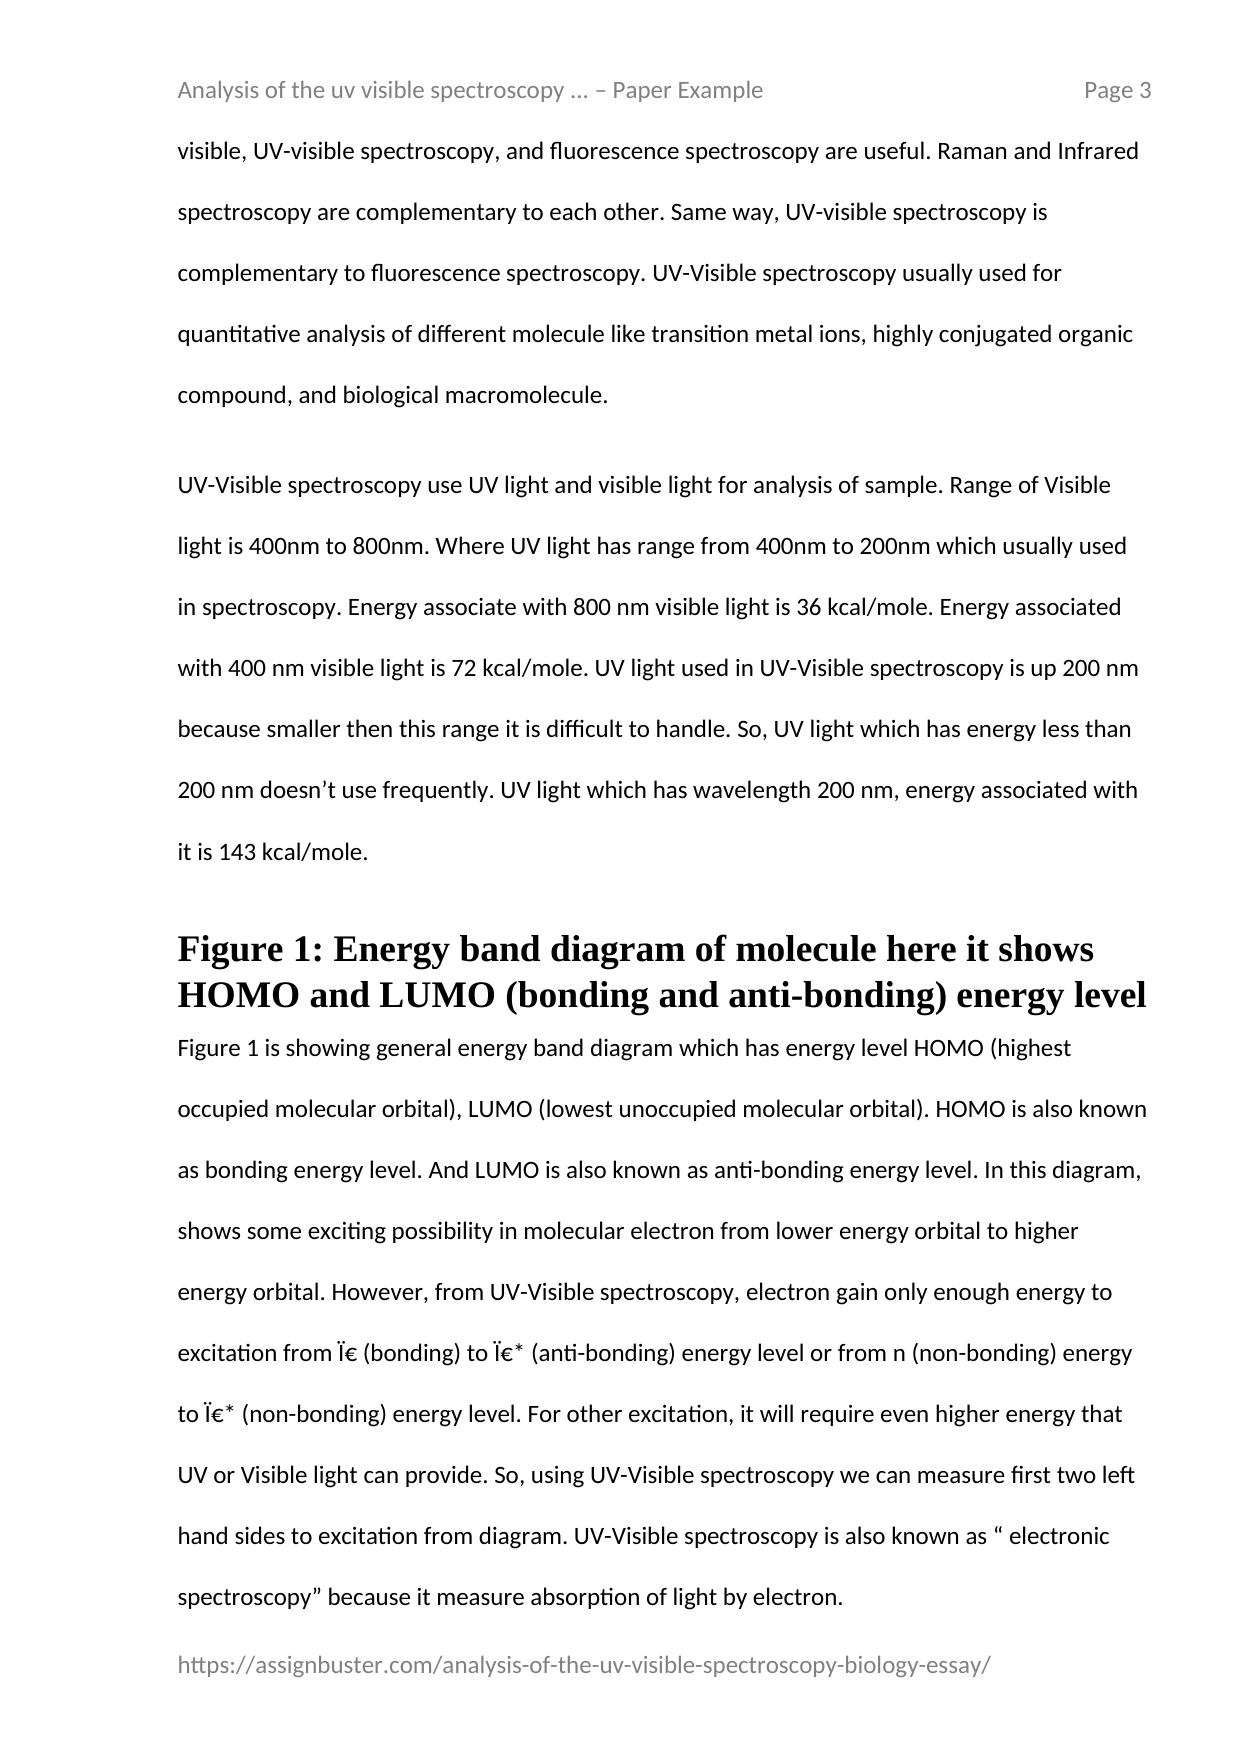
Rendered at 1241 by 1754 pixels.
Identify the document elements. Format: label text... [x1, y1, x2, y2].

text UV-Visible spectroscopy use UV light and visible light for analysis of sample. Range of Visible light is 400nm to 800nm. Where UV light has range from 400nm to 200nm which usually used in spectroscopy. Energy associate with 800 nm visible light is 36 kcal/mole. Energy associated with 400 nm visible light is 72 kcal/mole. UV light used in UV-Visible spectroscopy is up 200 nm because smaller then this range it is difficult to handle. So, UV light which has energy less than 200 nm doesn’t use frequently. UV light which has wavelength 200 nm, energy associated with it is 143 kcal/mole. [177, 469, 1152, 866]
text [177, 135, 1152, 409]
subtitle Figure 1: Energy band diagram of molecule here it shows HOMO and LUMO (bonding and anti-bonding) energy level [177, 926, 1152, 1016]
text Figure 1 is showing general energy band diagram which has energy level HOMO (highest occupied molecular orbital), LUMO (lowest unoccupied molecular orbital). HOMO is also known as bonding energy level. And LUMO is also known as anti-bonding energy level. In this diagram, shows some exciting possibility in molecular electron from lower energy orbital to higher energy orbital. However, from UV-Visible spectroscopy, electron gain only enough energy to excitation from Ï€ (bonding) to Ï€* (anti-bonding) energy level or from n (non-bonding) energy to Ï€* (non-bonding) energy level. For other excitation, it will require even higher energy that UV or Visible light can provide. So, using UV-Visible spectroscopy we can measure first two left hand sides to excitation from diagram. UV-Visible spectroscopy is also known as “ electronic spectroscopy” because it measure absorption of light by electron. [177, 1032, 1152, 1612]
